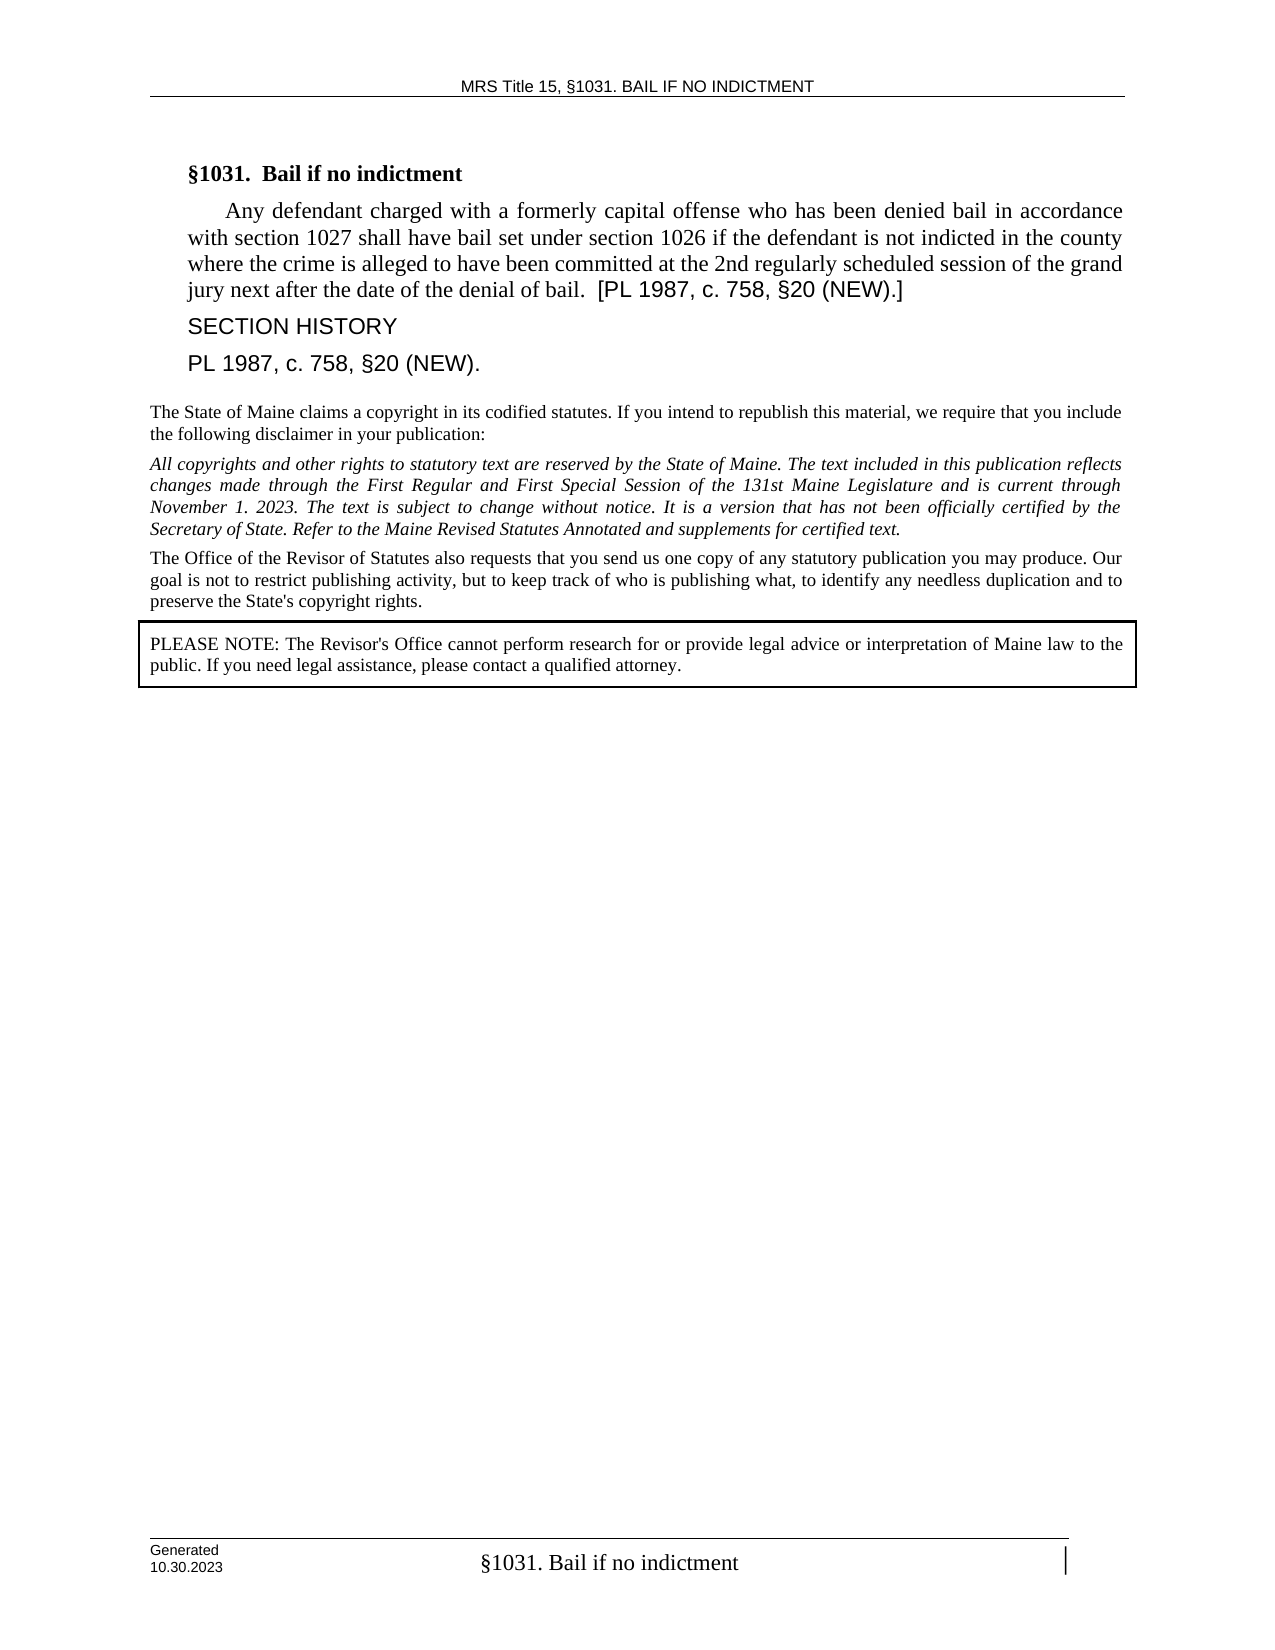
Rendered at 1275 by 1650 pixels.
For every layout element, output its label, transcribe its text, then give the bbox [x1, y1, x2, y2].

text All copyrights and other rights to statutory text are reserved by the State of Maine. The text included in this publication reflects changes made through the First Regular and First Special Session of the 131st Maine Legislature and is current through November 1. 2023 . The text is subject to change without notice. It is a version that has not been officially certified by the Secretary of State. Refer to the Maine Revised Statutes Annotated and supplements for certified text. [150, 453, 1125, 539]
text The State of Maine claims a copyright in its codified statutes. If you intend to republish this material, we require that you include the following disclaimer in your publication: [150, 401, 1125, 444]
text The Office of the Revisor of Statutes also requests that you send us one copy of any statutory publication you may produce. Our goal is not to restrict publishing activity, but to keep track of who is publishing what, to identify any needless duplication and to preserve the State's copyright rights. [150, 547, 1125, 612]
text PLEASE NOTE: The Revisor's Office cannot perform research for or provide legal advice or interpretation of Maine law to the public. If you need legal assistance, please contact a qualified attorney. [140, 623, 1135, 686]
text PL 1987, c. 758, §20 (NEW). [187, 350, 1125, 376]
text SECTION HISTORY [187, 313, 1125, 339]
text §1031. Bail if no indictment [187, 160, 1125, 187]
text Any defendant charged with a formerly capital offense who has been denied bail in accordance with section 1027 shall have bail set under section 1026 if the defendant is not indicted in the county where the crime is alleged to have been committed at the 2nd regularly scheduled session of the grand jury next after the date of the denial of bail. [PL 1987, c. 758, §20 (NEW).] [187, 197, 1125, 303]
